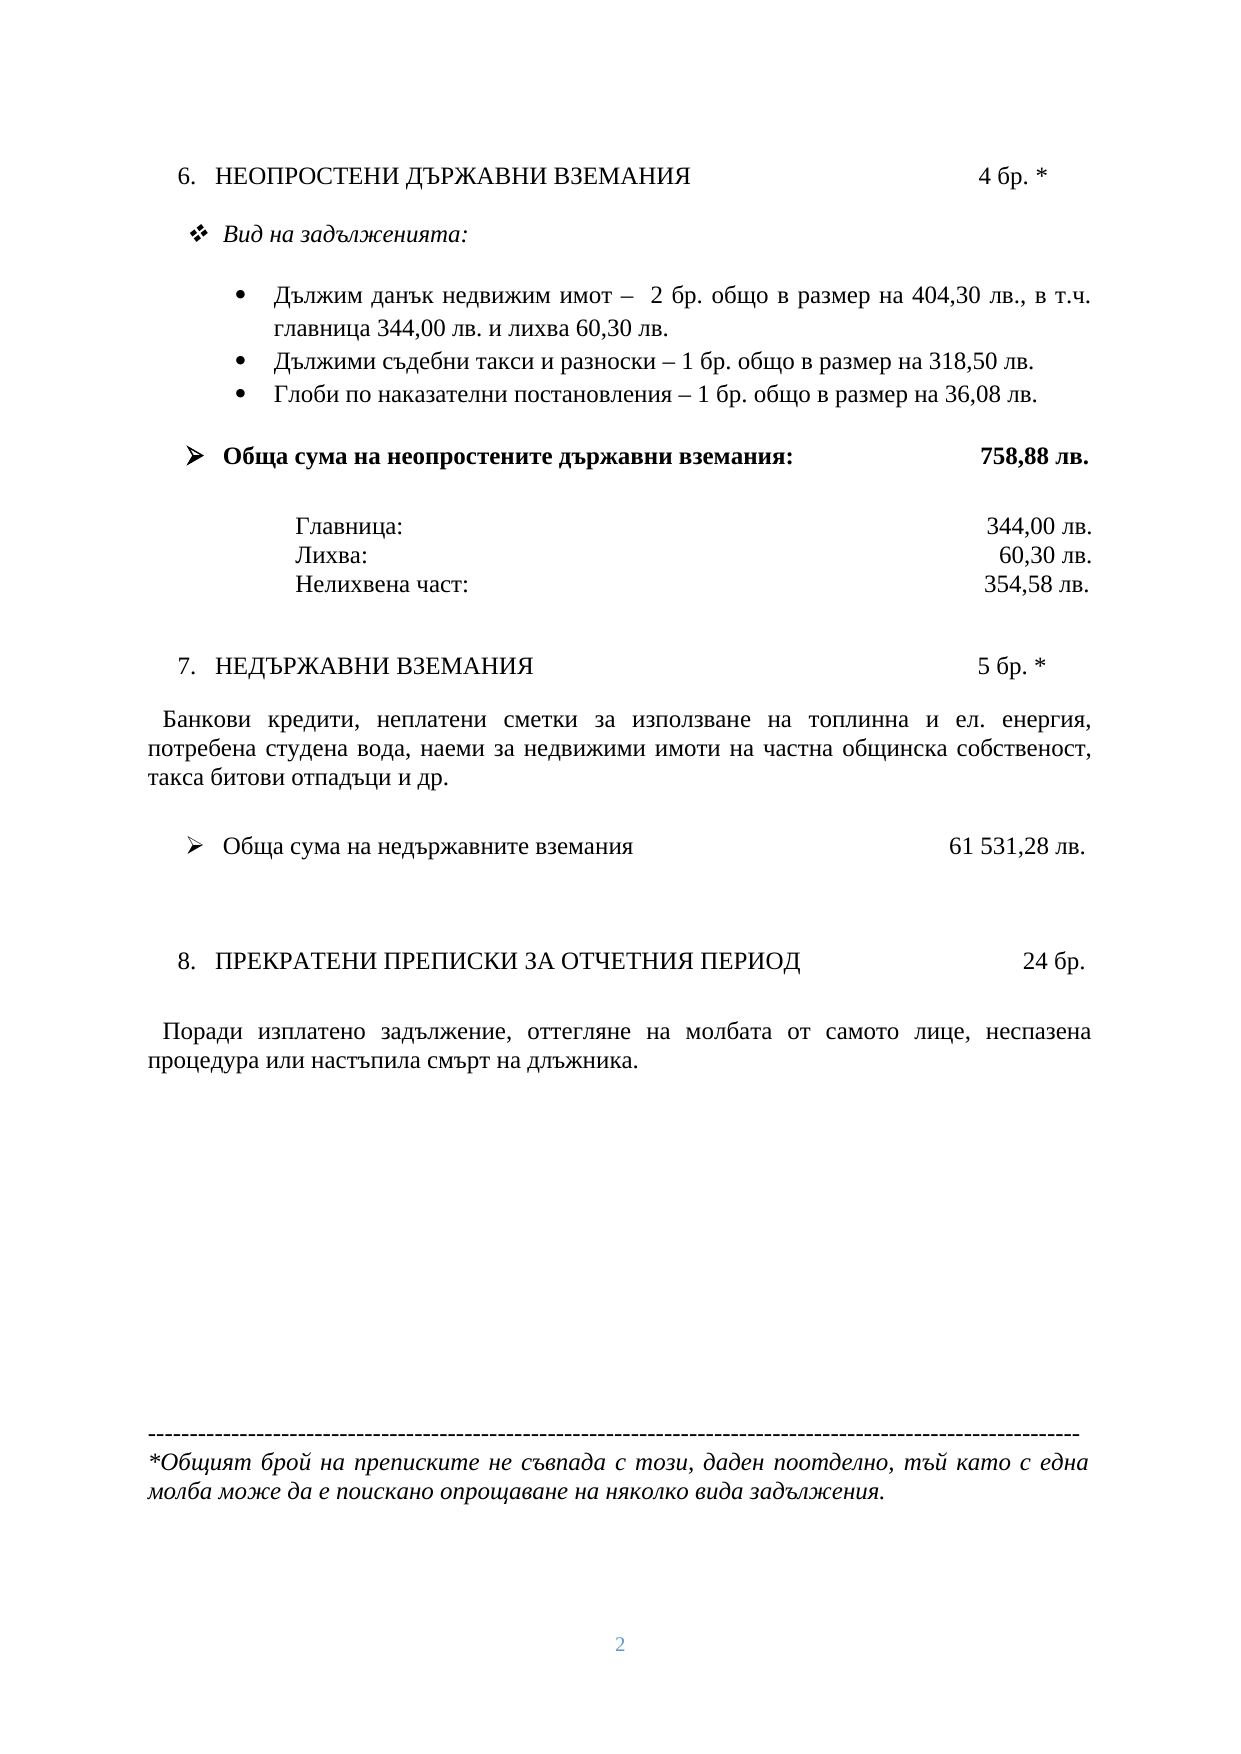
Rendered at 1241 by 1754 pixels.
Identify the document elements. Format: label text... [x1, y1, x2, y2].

list НЕОПРОСТЕНИ ДЪРЖАВНИ ВЗЕМАНИЯ 4 бр. * [177, 161, 1093, 190]
text Поради изплатено задължение, оттегляне на молбата от самото лице, неспазена процедура или настъпила смърт на длъжника. [148, 1016, 1093, 1073]
list Вид на задълженията: [185, 219, 1093, 247]
list Обща сума на неопростените държавни вземания: 758,88 лв. [185, 441, 1093, 470]
list Дължим данък недвижим имот – 2 бр. общо в размер на 404,30 лв., в т.ч. главница 344,00 лв. и лихва 60,30 лв. [236, 280, 1093, 342]
text ----------------------------------------------------------------------------------------------------------------*Общият брой на преписките не съвпада с този, даден поотделно, тъй като с една молба може да е поискано опрощаване на няколко вида задължения. [148, 1418, 1093, 1505]
list Дължими съдебни такси и разноски – 1 бр. общо в размер на 318,50 лв. [236, 346, 1093, 375]
text Банкови кредити, неплатени сметки за използване на топлинна и ел. енергия, потребена студена вода, наеми за недвижими имоти на частна общинска собственост, такса битови отпадъци и др. [148, 704, 1093, 791]
list Обща сума на недържавните вземания 61 531,28 лв. [185, 831, 1093, 860]
list НЕДЪРЖАВНИ ВЗЕМАНИЯ 5 бр. * [177, 651, 1093, 680]
list ПРЕКРАТЕНИ ПРЕПИСКИ ЗА ОТЧЕТНИЯ ПЕРИОД 24 бр. [177, 946, 1093, 975]
text Главница: 344,00 лв. Лихва: 60,30 лв. Нелихвена част: 354,58 лв. [295, 511, 1093, 597]
list Глоби по наказателни постановления – 1 бр. общо в размер на 36,08 лв. [236, 379, 1093, 408]
